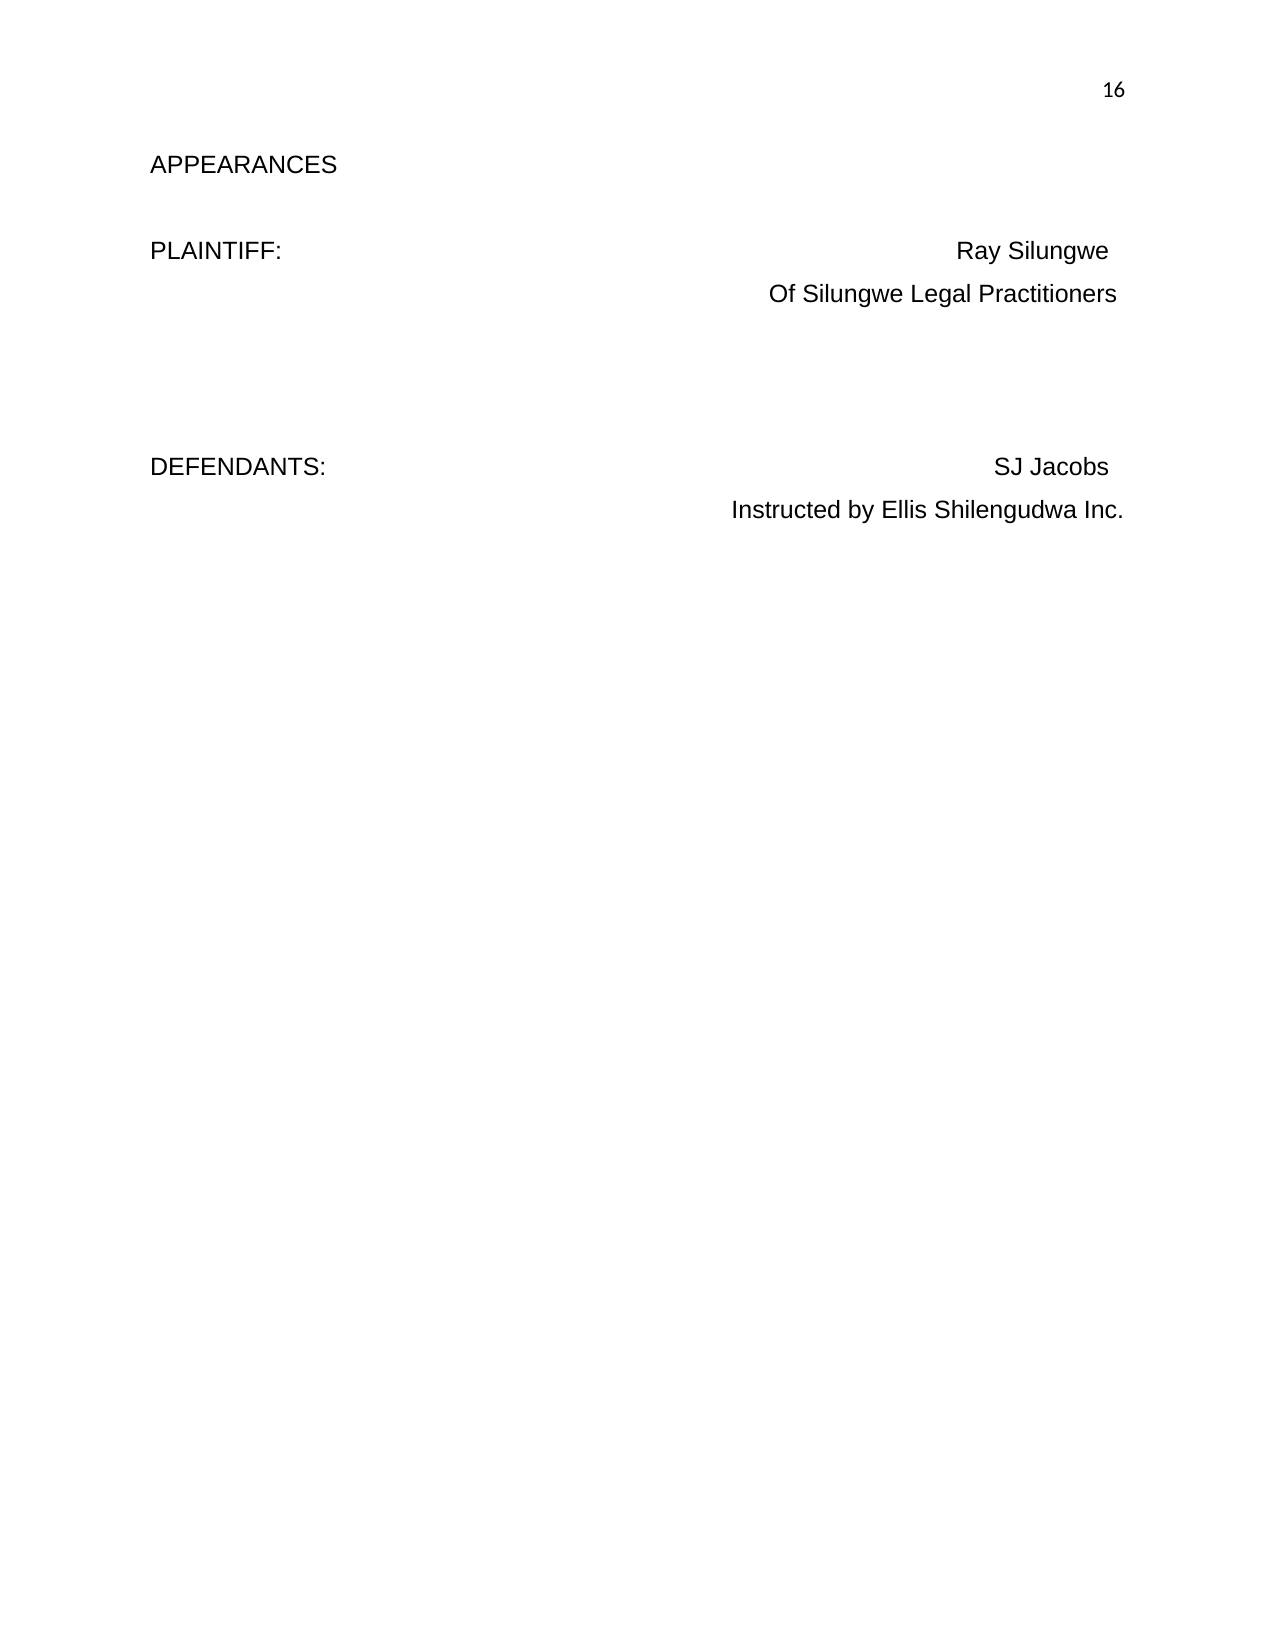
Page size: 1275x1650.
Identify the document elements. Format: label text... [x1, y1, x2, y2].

text Instructed by Ellis Shilengudwa Inc. [150, 495, 1125, 524]
text DEFENDANTS: SJ Jacobs [150, 452, 1125, 481]
text APPEARANCES [150, 150, 1125, 179]
text PLAINTIFF: Ray Silungwe [150, 236, 1125, 265]
text Of Silungwe Legal Practitioners [450, 279, 1125, 308]
